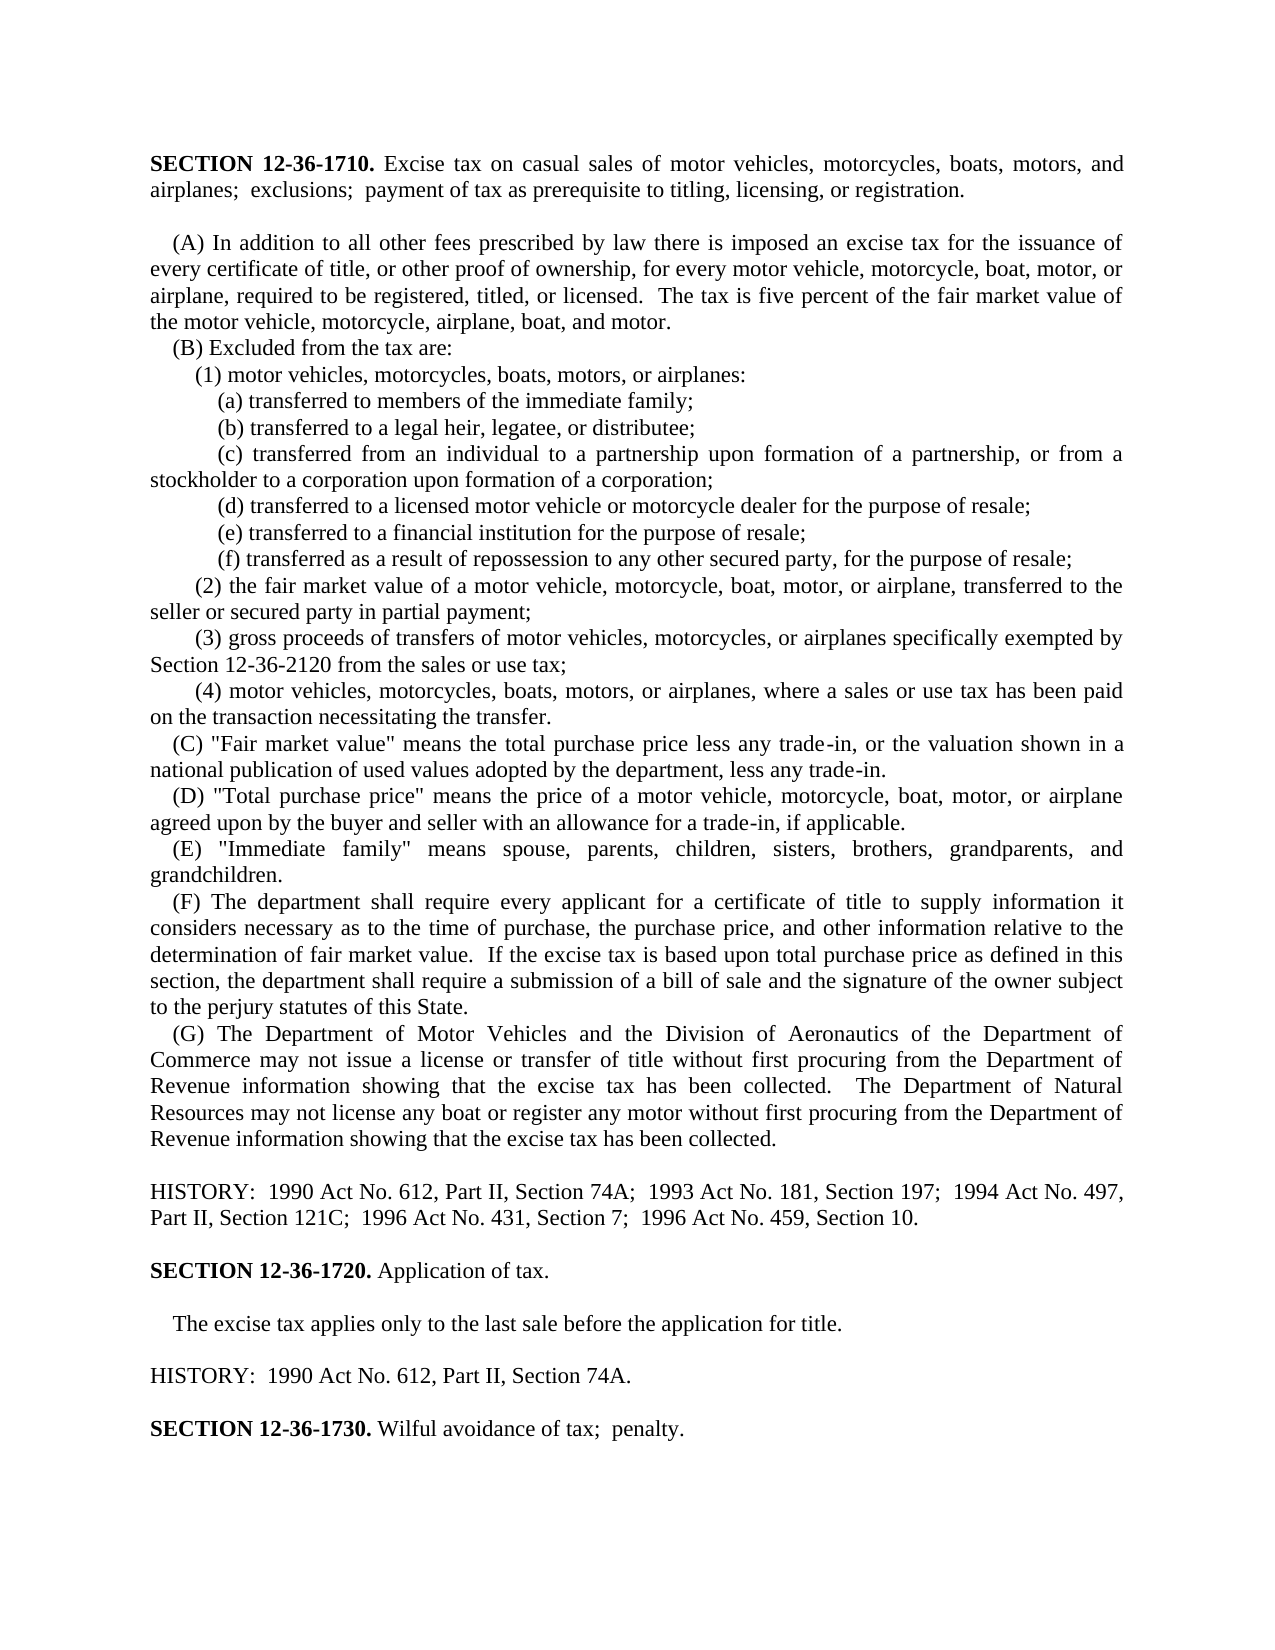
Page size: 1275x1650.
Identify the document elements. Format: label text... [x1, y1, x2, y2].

text (B) Excluded from the tax are: [150, 334, 1125, 361]
text The excise tax applies only to the last sale before the application for title. [150, 1309, 1125, 1336]
text HISTORY: 1990 Act No. 612, Part II, Section 74A; 1993 Act No. 181, Section 197; 1994 Act No. 497, Part II, Section 121C; 1996 Act No. 431, Section 7; 1996 Act No. 459, Section 10. [150, 1178, 1125, 1231]
text (d) transferred to a licensed motor vehicle or motorcycle dealer for the purpose of resale; [150, 493, 1125, 519]
text (G) The Department of Motor Vehicles and the Division of Aeronautics of the Department of Commerce may not issue a license or transfer of title without first procuring from the Department of Revenue information showing that the excise tax has been collected. The Department of Natural Resources may not license any boat or register any motor without first procuring from the Department of Revenue information showing that the excise tax has been collected. [150, 1020, 1125, 1151]
text HISTORY: 1990 Act No. 612, Part II, Section 74A. [150, 1362, 1125, 1389]
text SECTION 12-36-1730. Wilful avoidance of tax; penalty. [150, 1415, 1125, 1441]
text (f) transferred as a result of repossession to any other secured party, for the purpose of resale; [150, 545, 1125, 572]
text (4) motor vehicles, motorcycles, boats, motors, or airplanes, where a sales or use tax has been paid on the transaction necessitating the transfer. [150, 677, 1125, 730]
text (e) transferred to a financial institution for the purpose of resale; [150, 519, 1125, 545]
text (a) transferred to members of the immediate family; [150, 387, 1125, 413]
text (A) In addition to all other fees prescribed by law there is imposed an excise tax for the issuance of every certificate of title, or other proof of ownership, for every motor vehicle, motorcycle, boat, motor, or airplane, required to be registered, titled, or licensed. The tax is five percent of the fair market value of the motor vehicle, motorcycle, airplane, boat, and motor. [150, 229, 1125, 334]
text (E) "Immediate family" means spouse, parents, children, sisters, brothers, grandparents, and grandchildren. [150, 835, 1125, 888]
text (c) transferred from an individual to a partnership upon formation of a partnership, or from a stockholder to a corporation upon formation of a corporation; [150, 440, 1125, 493]
text (2) the fair market value of a motor vehicle, motorcycle, boat, motor, or airplane, transferred to the seller or secured party in partial payment; [150, 572, 1125, 624]
text (b) transferred to a legal heir, legatee, or distributee; [150, 413, 1125, 440]
text (F) The department shall require every applicant for a certificate of title to supply information it considers necessary as to the time of purchase, the purchase price, and other information relative to the determination of fair market value. If the excise tax is based upon total purchase price as defined in this section, the department shall require a submission of a bill of sale and the signature of the owner subject to the perjury statutes of this State. [150, 888, 1125, 1020]
text (D) "Total purchase price" means the price of a motor vehicle, motorcycle, boat, motor, or airplane agreed upon by the buyer and seller with an allowance for a trade-in, if applicable. [150, 782, 1125, 835]
text (1) motor vehicles, motorcycles, boats, motors, or airplanes: [150, 361, 1125, 387]
text (C) "Fair market value" means the total purchase price less any trade-in, or the valuation shown in a national publication of used values adopted by the department, less any trade-in. [150, 730, 1125, 782]
text SECTION 12-36-1720. Application of tax. [150, 1257, 1125, 1283]
text SECTION 12-36-1710. Excise tax on casual sales of motor vehicles, motorcycles, boats, motors, and airplanes; exclusions; payment of tax as prerequisite to titling, licensing, or registration. [150, 150, 1125, 203]
text (3) gross proceeds of transfers of motor vehicles, motorcycles, or airplanes specifically exempted by Section 12-36-2120 from the sales or use tax; [150, 624, 1125, 677]
